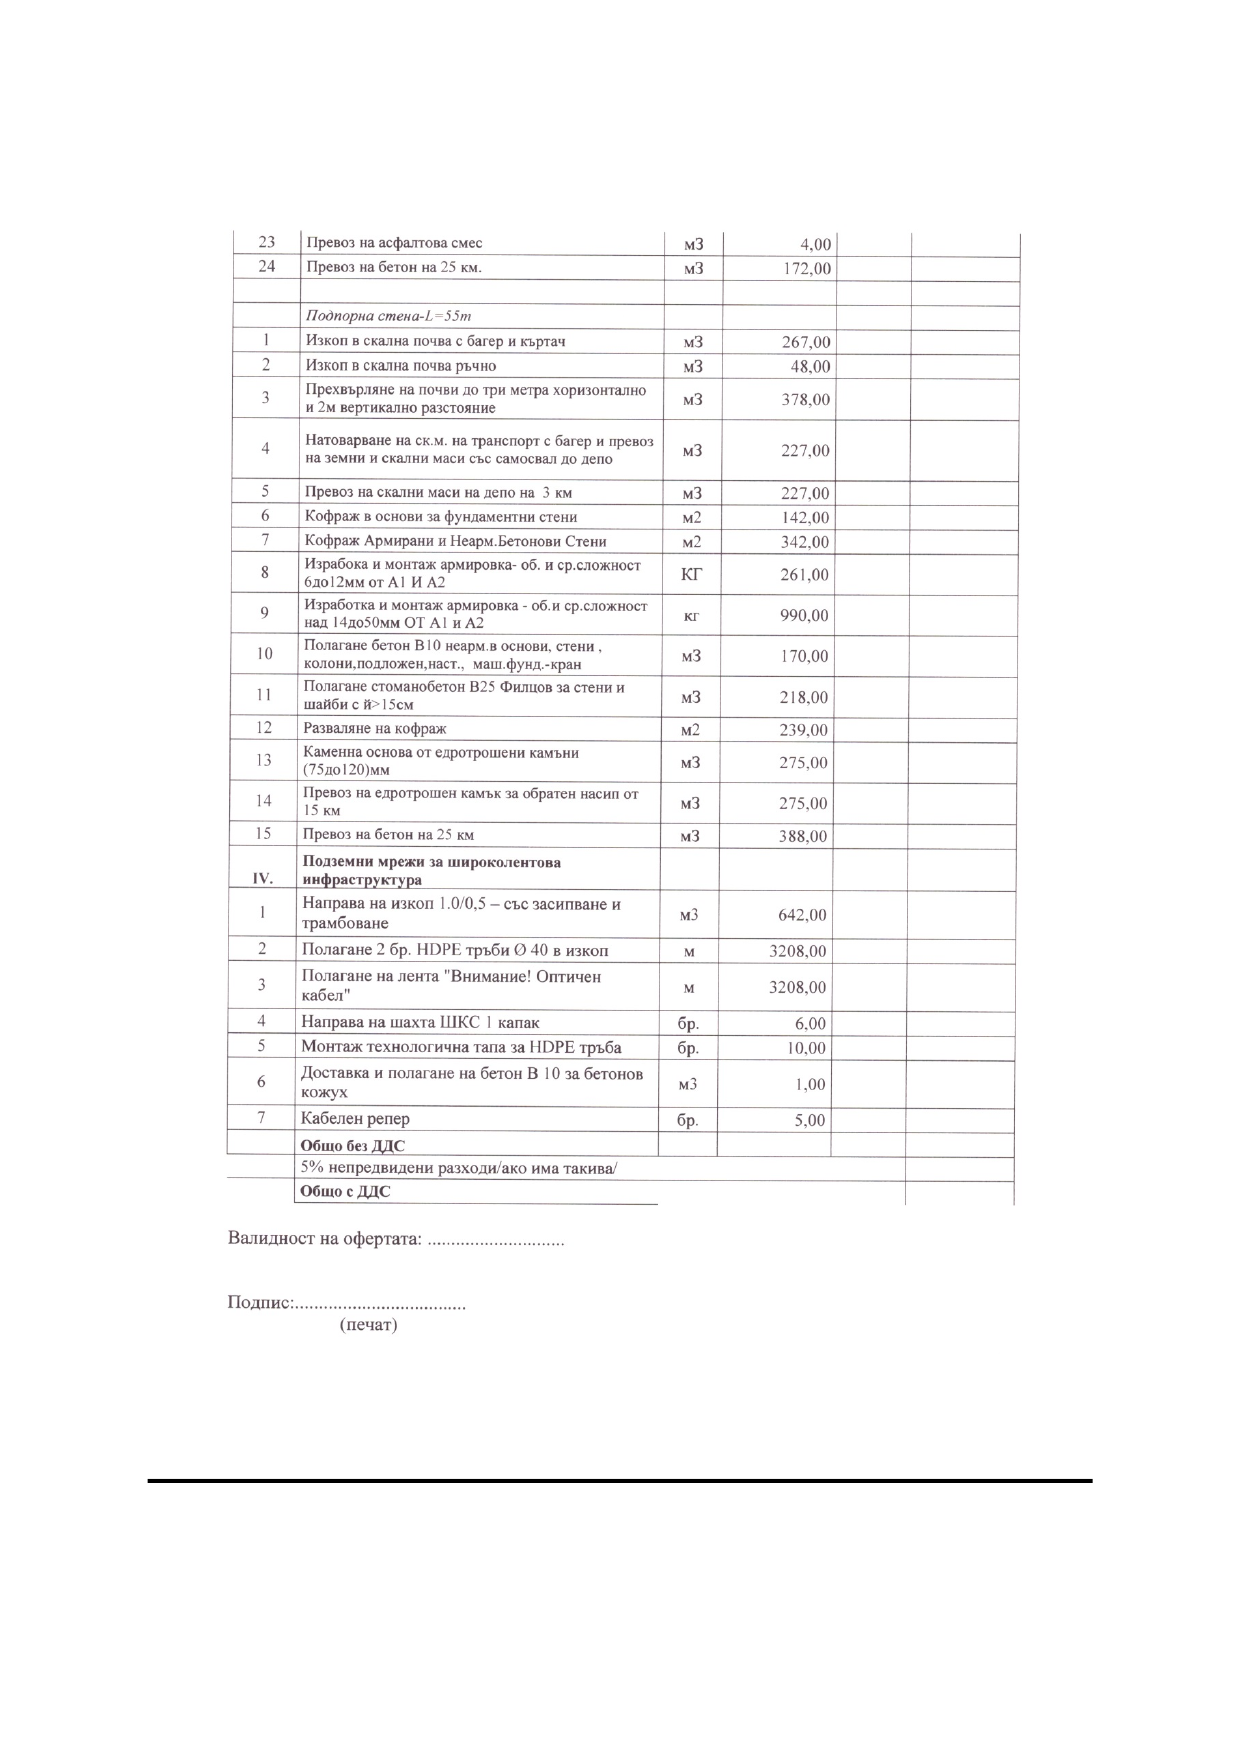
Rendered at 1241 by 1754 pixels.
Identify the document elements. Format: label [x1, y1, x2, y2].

picture [147, 147, 1093, 1483]
